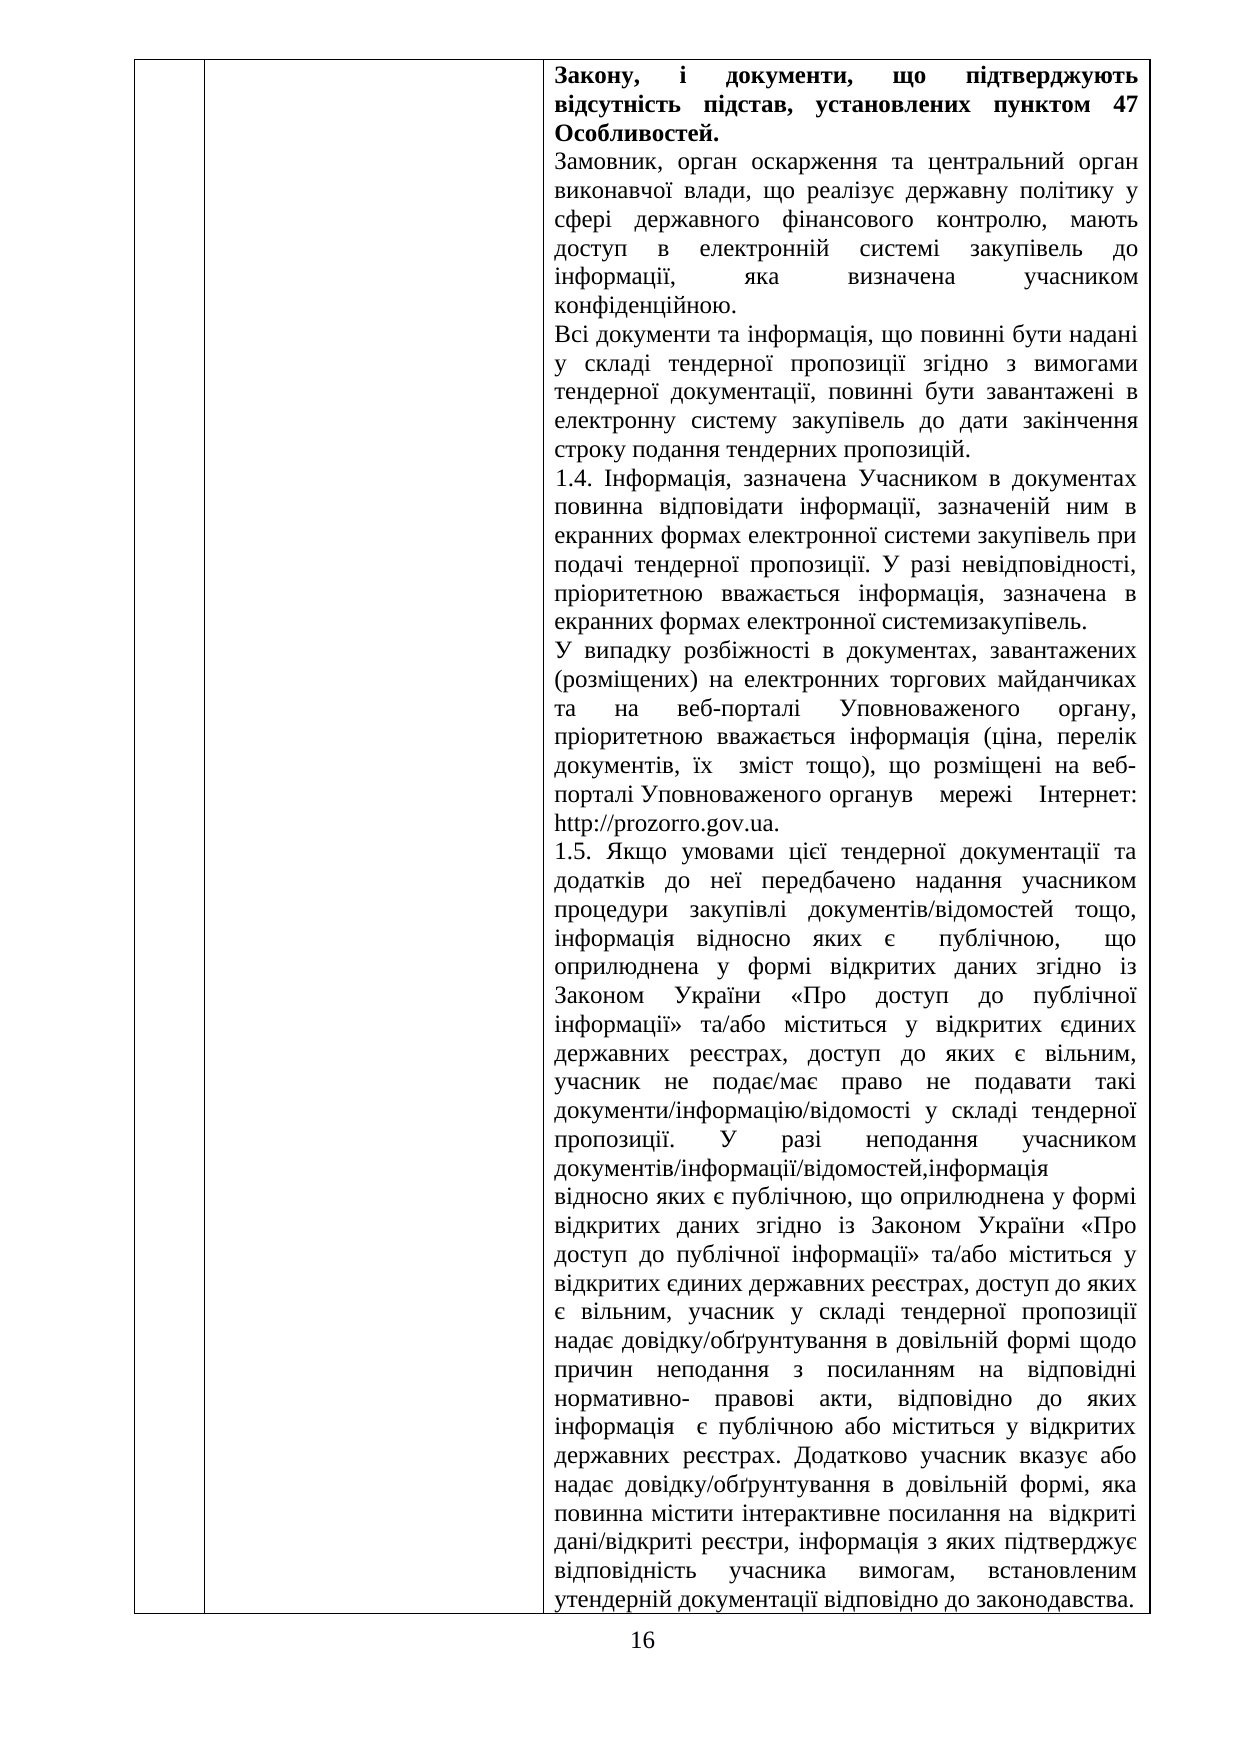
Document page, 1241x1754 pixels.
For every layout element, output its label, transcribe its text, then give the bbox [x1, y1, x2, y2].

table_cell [544, 60, 1149, 1613]
table_cell 1 [135, 60, 204, 1613]
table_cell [205, 60, 543, 1613]
